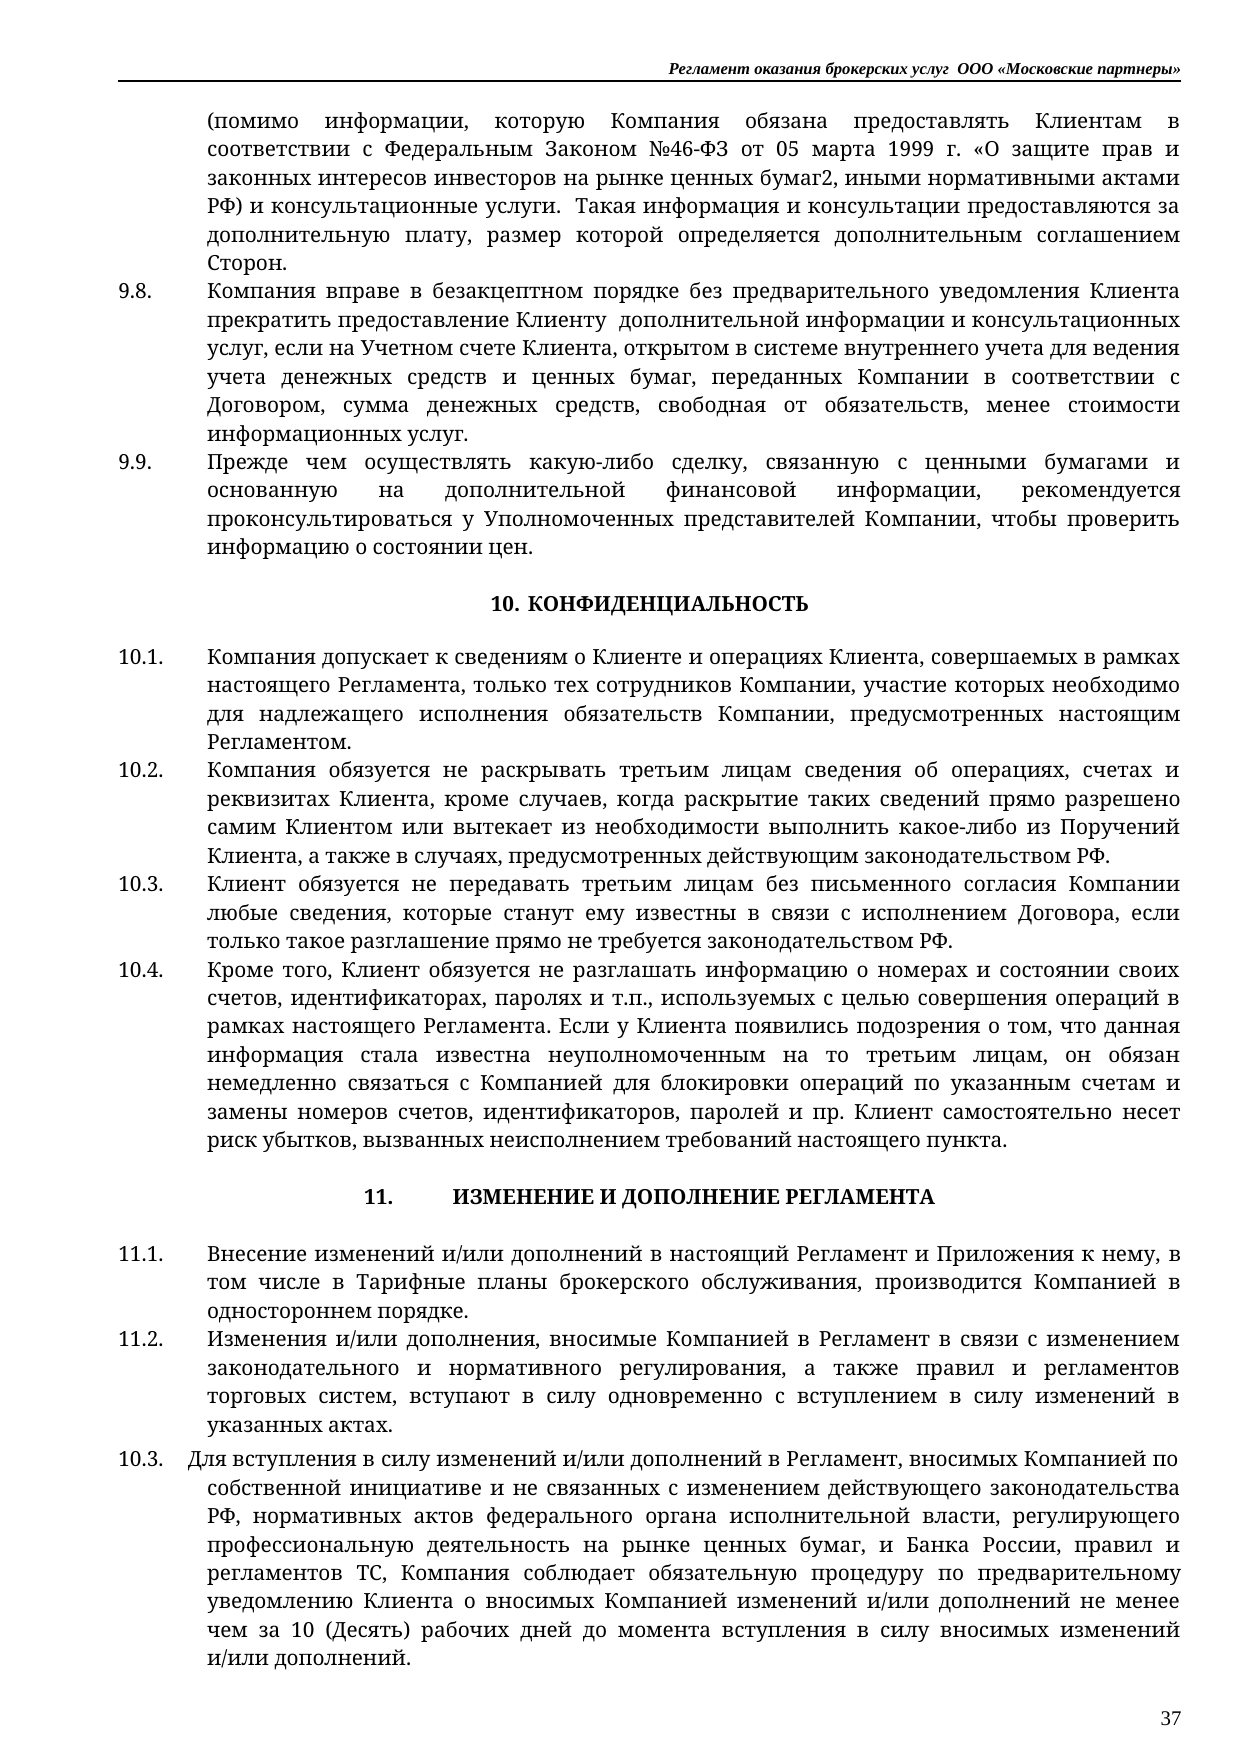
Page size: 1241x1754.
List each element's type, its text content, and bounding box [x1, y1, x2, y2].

list Клиент обязуется не передавать третьим лицам без письменного согласия Компании любые сведения, которые станут ему известны в связи с исполнением Договора, если только такое разглашение прямо не требуется законодательством РФ. [118, 869, 1181, 955]
list Прежде чем осуществлять какую-либо сделку, связанную с ценными бумагами и основанную на дополнительной финансовой информации, рекомендуется проконсультироваться у Уполномоченных представителей Компании, чтобы проверить информацию о состоянии цен. [118, 447, 1181, 561]
list Внесение изменений и/или дополнений в настоящий Регламент и Приложения к нему, в том числе в Тарифные планы брокерского обслуживания, производится Компанией в одностороннем порядке. [118, 1239, 1181, 1324]
subtitle ИЗМЕНЕНИЕ И ДОПОЛНЕНИЕ РЕГЛАМЕНТА [118, 1182, 1181, 1211]
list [118, 106, 1181, 277]
list Изменения и/или дополнения, вносимые Компанией в Регламент в связи с изменением законодательного и нормативного регулирования, а также правил и регламентов торговых систем, вступают в силу одновременно с вступлением в силу изменений в указанных актах. [118, 1324, 1181, 1438]
list Компания вправе в безакцептном порядке без предварительного уведомления Клиента прекратить предоставление Клиенту дополнительной информации и консультационных услуг, если на Учетном счете Клиента, открытом в системе внутреннего учета для ведения учета денежных средств и ценных бумаг, переданных Компании в соответствии с Договором, сумма денежных средств, свободная от обязательств, менее стоимости информационных услуг. [118, 277, 1181, 447]
list Компания допускает к сведениям о Клиенте и операциях Клиента, совершаемых в рамках настоящего Регламента, только тех сотрудников Компании, участие которых необходимо для надлежащего исполнения обязательств Компании, предусмотренных настоящим Регламентом. [118, 642, 1181, 756]
list Кроме того, Клиент обязуется не разглашать информацию о номерах и состоянии своих счетов, идентификаторах, паролях и т.п., используемых с целью совершения операций в рамках настоящего Регламента. Если у Клиента появились подозрения о том, что данная информация стала известна неуполномоченным на то третьим лицам, он обязан немедленно связаться с Компанией для блокировки операций по указанным счетам и замены номеров счетов, идентификаторов, паролей и пр. Клиент самостоятельно несет риск убытков, вызванных неисполнением требований настоящего пункта. [118, 955, 1181, 1154]
subtitle КОНФИДЕНЦИАЛЬНОСТЬ [118, 589, 1181, 618]
text 10.3. Для вступления в силу изменений и/или дополнений в Регламент, вносимых Компанией по собственной инициативе и не связанных с изменением действующего законодательства РФ, нормативных актов федерального органа исполнительной власти, регулирующего профессиональную деятельность на рынке ценных бумаг, и Банка России, правил и регламентов ТС, Компания соблюдает обязательную процедуру по предварительному уведомлению Клиента о вносимых Компанией изменений и/или дополнений не менее чем за 10 (Десять) рабочих дней до момента вступления в силу вносимых изменений и/или дополнений. [118, 1444, 1181, 1672]
list Компания обязуется не раскрывать третьим лицам сведения об операциях, счетах и реквизитах Клиента, кроме случаев, когда раскрытие таких сведений прямо разрешено самим Клиентом или вытекает из необходимости выполнить какое-либо из Поручений Клиента, а также в случаях, предусмотренных действующим законодательством РФ. [118, 756, 1181, 869]
